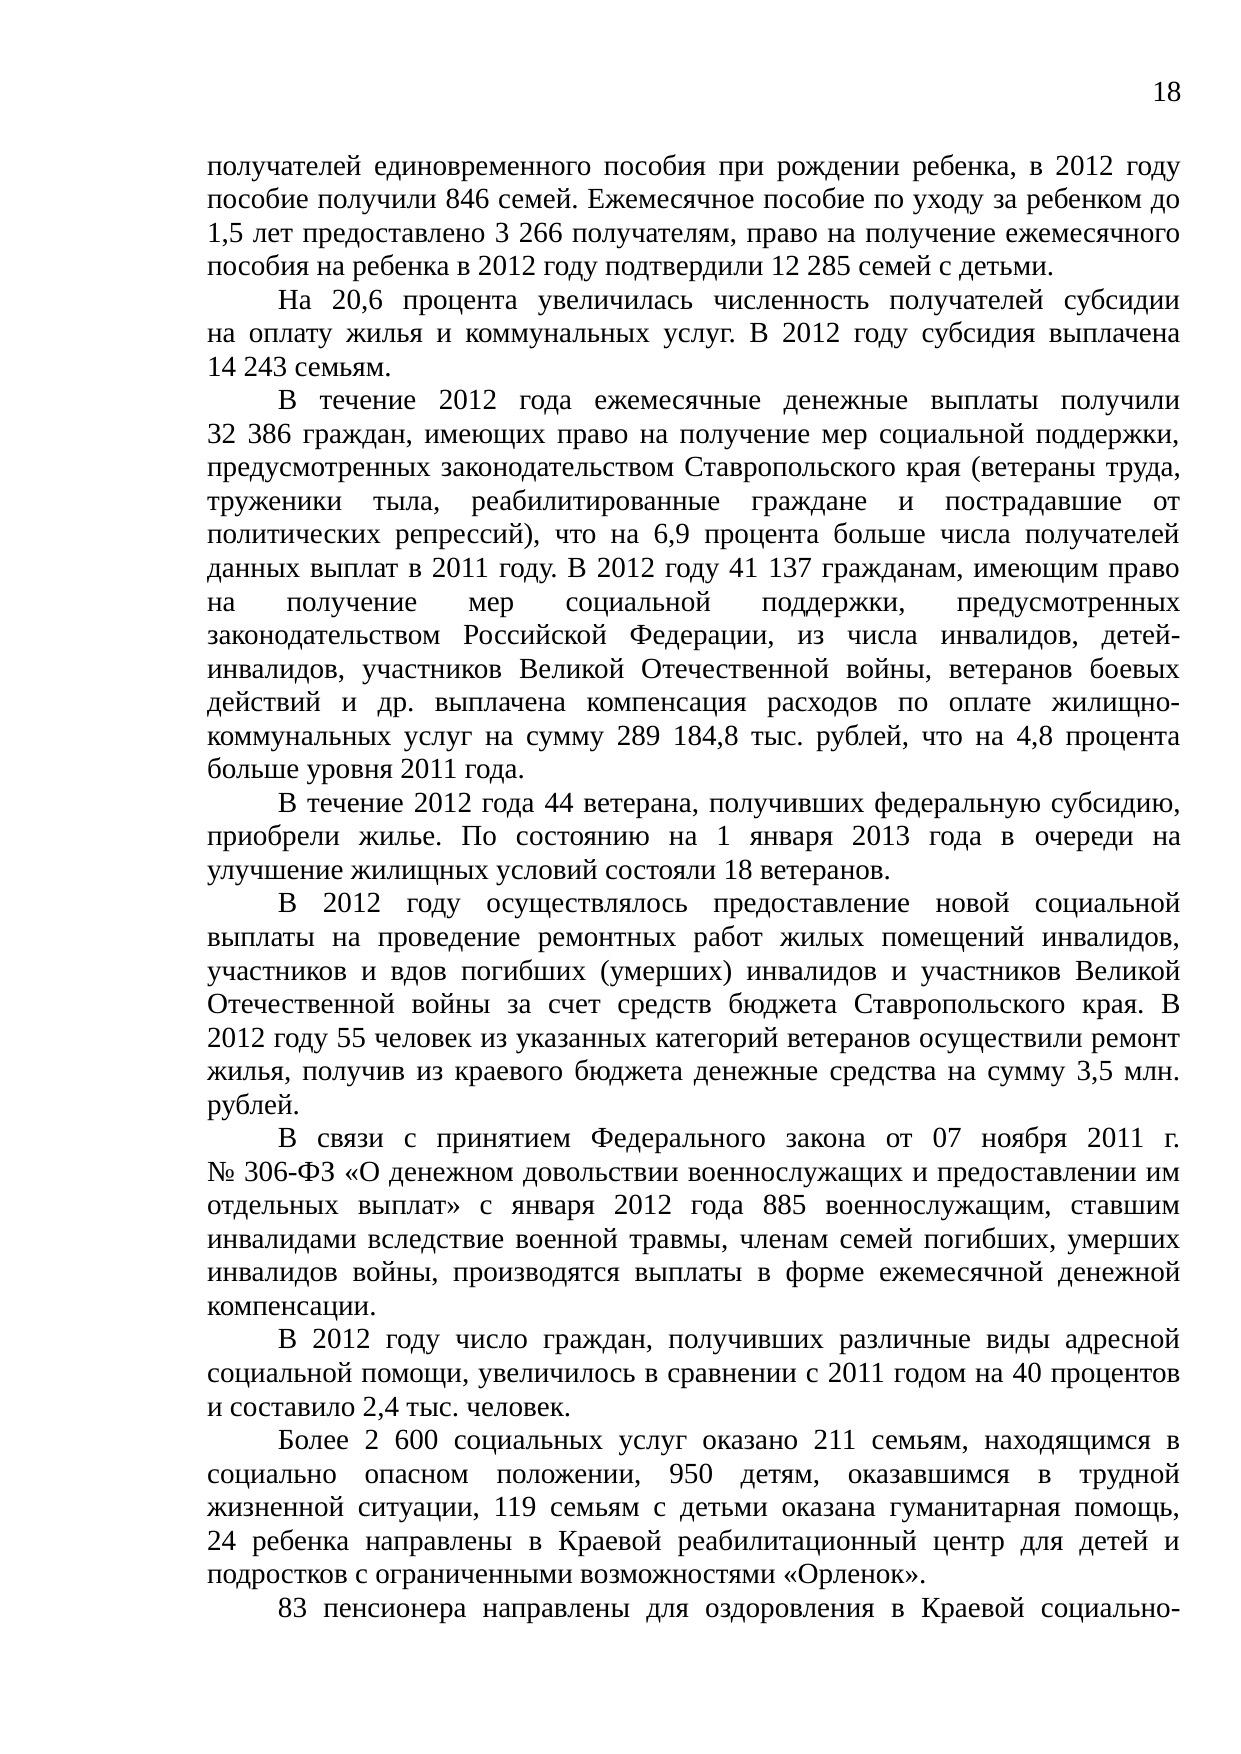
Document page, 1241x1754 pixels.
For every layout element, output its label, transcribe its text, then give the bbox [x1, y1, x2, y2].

text В 2012 году осуществлялось предоставление новой социальной выплаты на проведение ремонтных работ жилых помещений инвалидов, участников и вдов погибших (умерших) инвалидов и участников Великой Отечественной войны за счет средств бюджета Ставропольского края. В 2012 году 55 человек из указанных категорий ветеранов осуществили ремонт жилья, получив из краевого бюджета денежные средства на сумму 3,5 млн. рублей. [207, 886, 1181, 1120]
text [207, 1590, 1181, 1623]
text Более 2 600 социальных услуг оказано 211 семьям, находящимся в социально опасном положении, 950 детям, оказавшимся в трудной жизненной ситуации, 119 семьям с детьми оказана гуманитарная помощь, 24 ребенка направлены в Краевой реабилитационный центр для детей и подростков с ограниченными возможностями «Орленок». [207, 1422, 1181, 1590]
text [207, 148, 1181, 282]
text В 2012 году число граждан, получивших различные виды адресной социальной помощи, увеличилось в сравнении с 2011 годом на 40 процентов и составило 2,4 тыс. человек. [207, 1322, 1181, 1422]
text В течение 2012 года ежемесячные денежные выплаты получили 32 386 граждан, имеющих право на получение мер социальной поддержки, предусмотренных законодательством Ставропольского края (ветераны труда, труженики тыла, реабилитированные граждане и пострадавшие от политических репрессий), что на 6,9 процента больше числа получателей данных выплат в 2011 году. В 2012 году 41 137 гражданам, имеющим право на получение мер социальной поддержки, предусмотренных законодательством Российской Федерации, из числа инвалидов, детей-инвалидов, участников Великой Отечественной войны, ветеранов боевых действий и др. выплачена компенсация расходов по оплате жилищно-коммунальных услуг на сумму 289 184,8 тыс. рублей, что на 4,8 процента больше уровня 2011 года. [207, 382, 1181, 785]
text В связи с принятием Федерального закона от 07 ноября 2011 г. № 306-ФЗ «О денежном довольствии военнослужащих и предоставлении им отдельных выплат» с января 2012 года 885 военнослужащим, ставшим инвалидами вследствие военной травмы, членам семей погибших, умерших инвалидов войны, производятся выплаты в форме ежемесячной денежной компенсации. [207, 1120, 1181, 1322]
text В течение 2012 года 44 ветерана, получивших федеральную субсидию, приобрели жилье. По состоянию на 1 января 2013 года в очереди на улучшение жилищных условий состояли 18 ветеранов. [207, 785, 1181, 886]
text На 20,6 процента увеличилась численность получателей субсидии на оплату жилья и коммунальных услуг. В 2012 году субсидия выплачена 14 243 семьям. [207, 282, 1181, 382]
